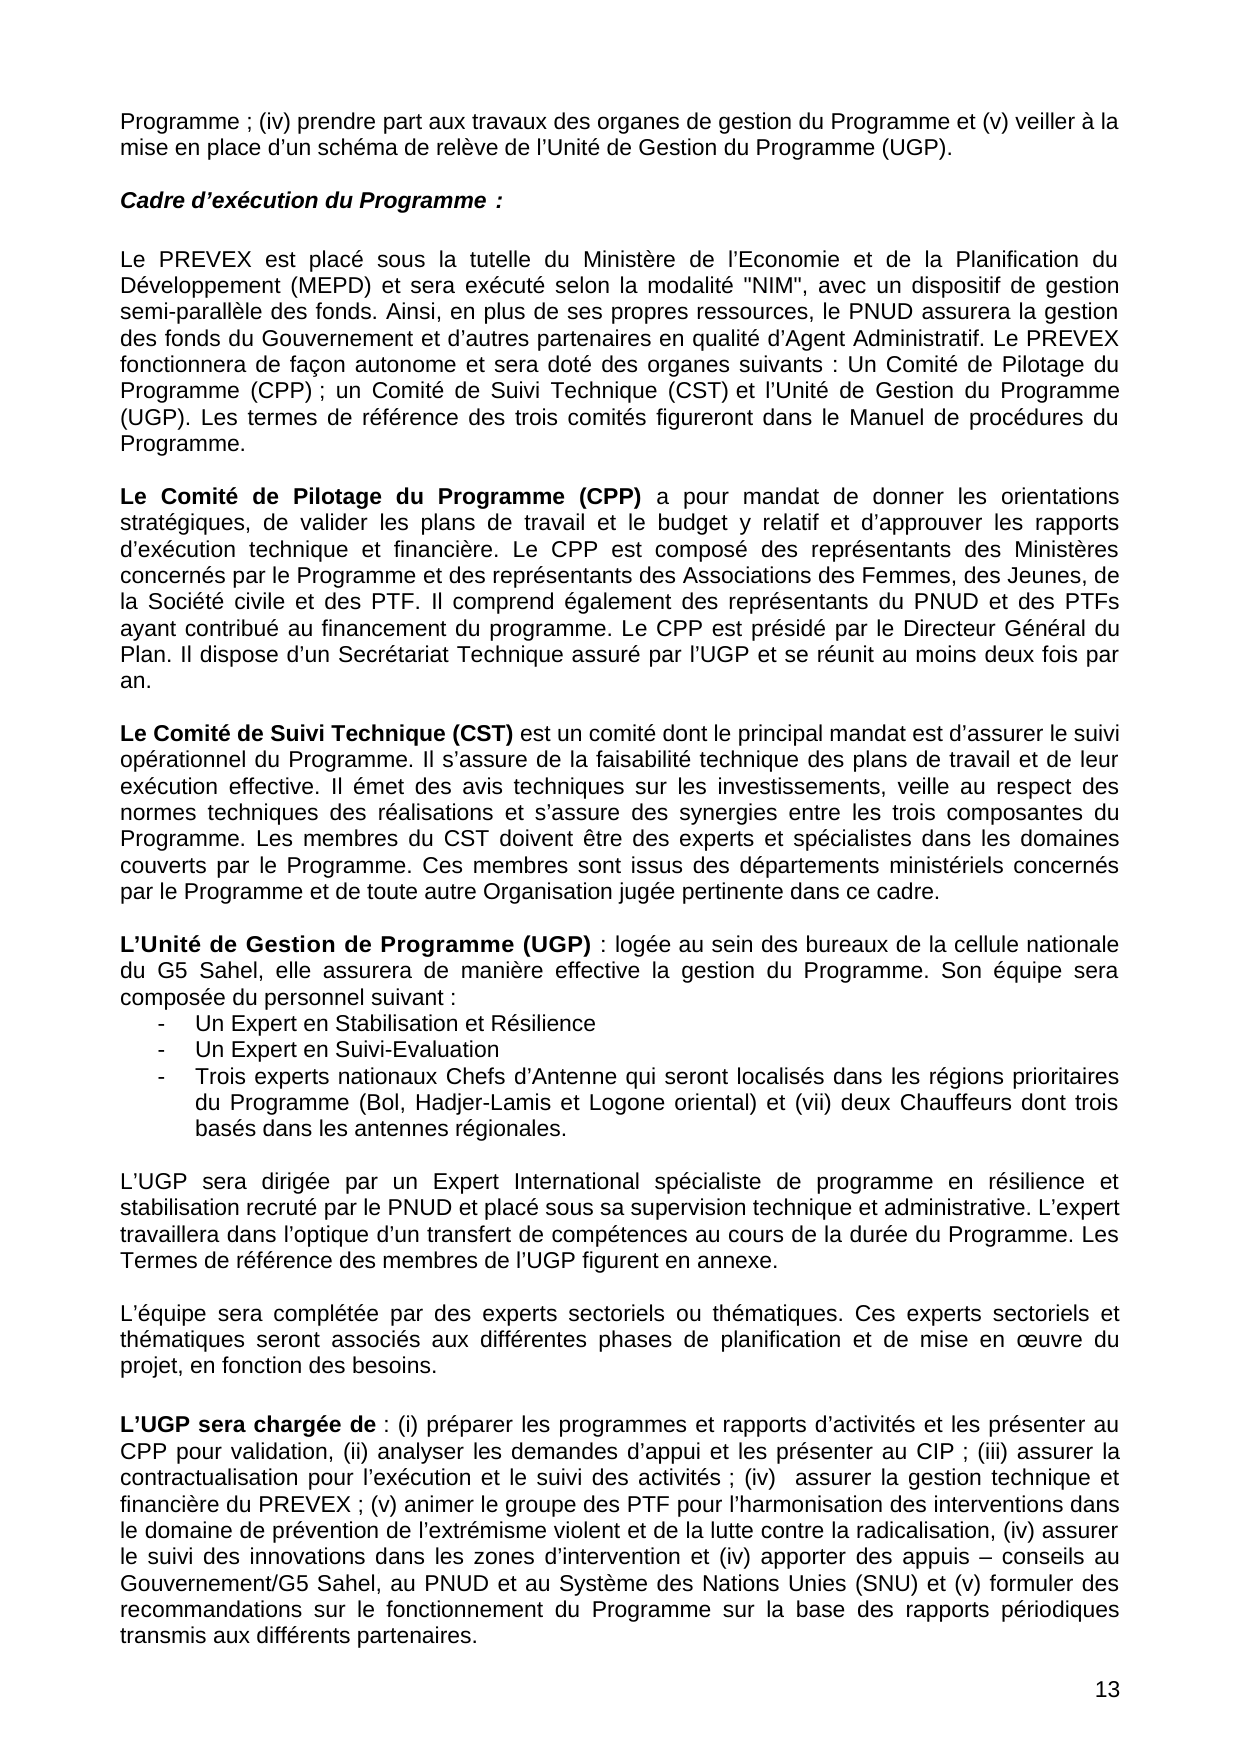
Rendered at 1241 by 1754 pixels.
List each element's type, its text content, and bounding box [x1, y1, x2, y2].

subtitle Cadre d’exécution du Programme : [120, 187, 1120, 213]
text L’UGP sera chargée de : (i) préparer les programmes et rapports d’activités et les présenter au CPP pour validation, (ii) analyser les demandes d’appui et les présenter au CIP ; (iii) assurer la contractualisation pour l’exécution et le suivi des activités ; (iv) assurer la gestion technique et financière du PREVEX ; (v) animer le groupe des PTF pour l’harmonisation des interventions dans le domaine de prévention de l’extrémisme violent et de la lutte contre la radicalisation, (iv) assurer le suivi des innovations dans les zones d’intervention et (iv) apporter des appuis – conseils au Gouvernement/G5 Sahel, au PNUD et au Système des Nations Unies (SNU) et (v) formuler des recommandations sur le fonctionnement du Programme sur la base des rapports périodiques transmis aux différents partenaires. [120, 1411, 1120, 1649]
text Le Comité de Suivi Technique (CST) est un comité dont le principal mandat est d’assurer le suivi opérationnel du Programme. Il s’assure de la faisabilité technique des plans de travail et de leur exécution effective. Il émet des avis techniques sur les investissements, veille au respect des normes techniques des réalisations et s’assure des synergies entre les trois composantes du Programme. Les membres du CST doivent être des experts et spécialistes dans les domaines couverts par le Programme. Ces membres sont issus des départements ministériels concernés par le Programme et de toute autre Organisation jugée pertinente dans ce cadre. [120, 720, 1120, 904]
text L’équipe sera complétée par des experts sectoriels ou thématiques. Ces experts sectoriels et thématiques seront associés aux différentes phases de planification et de mise en œuvre du projet, en fonction des besoins. [120, 1300, 1120, 1379]
list Trois experts nationaux Chefs d’Antenne qui seront localisés dans les régions prioritaires du Programme (Bol, Hadjer-Lamis et Logone oriental) et (vii) deux Chauffeurs dont trois basés dans les antennes régionales. [157, 1063, 1120, 1142]
text Le PREVEX est placé sous la tutelle du Ministère de l’Economie et de la Planification du Développement (MEPD) et sera exécuté selon la modalité "NIM", avec un dispositif de gestion semi-parallèle des fonds. Ainsi, en plus de ses propres ressources, le PNUD assurera la gestion des fonds du Gouvernement et d’autres partenaires en qualité d’Agent Administratif. Le PREVEX fonctionnera de façon autonome et sera doté des organes suivants : Un Comité de Pilotage du Programme (CPP) ; un Comité de Suivi Technique (CST) et l’Unité de Gestion du Programme (UGP). Les termes de référence des trois comités figureront dans le Manuel de procédures du Programme. [120, 246, 1120, 456]
text L’Unité de Gestion de Programme (UGP) : logée au sein des bureaux de la cellule nationale du G5 Sahel, elle assurera de manière effective la gestion du Programme. Son équipe sera composée du personnel suivant : [120, 931, 1120, 1010]
text L’UGP sera dirigée par un Expert International spécialiste de programme en résilience et stabilisation recruté par le PNUD et placé sous sa supervision technique et administrative. L’expert travaillera dans l’optique d’un transfert de compétences au cours de la durée du Programme. Les Termes de référence des membres de l’UGP figurent en annexe. [120, 1168, 1120, 1273]
text Le Comité de Pilotage du Programme (CPP) a pour mandat de donner les orientations stratégiques, de valider les plans de travail et le budget y relatif et d’approuver les rapports d’exécution technique et financière. Le CPP est composé des représentants des Ministères concernés par le Programme et des représentants des Associations des Femmes, des Jeunes, de la Société civile et des PTF. Il comprend également des représentants du PNUD et des PTFs ayant contribué au financement du programme. Le CPP est présidé par le Directeur Général du Plan. Il dispose d’un Secrétariat Technique assuré par l’UGP et se réunit au moins deux fois par an. [120, 483, 1120, 694]
list Un Expert en Suivi-Evaluation [157, 1036, 1120, 1063]
list Un Expert en Stabilisation et Résilience [157, 1010, 1120, 1036]
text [120, 108, 1120, 160]
